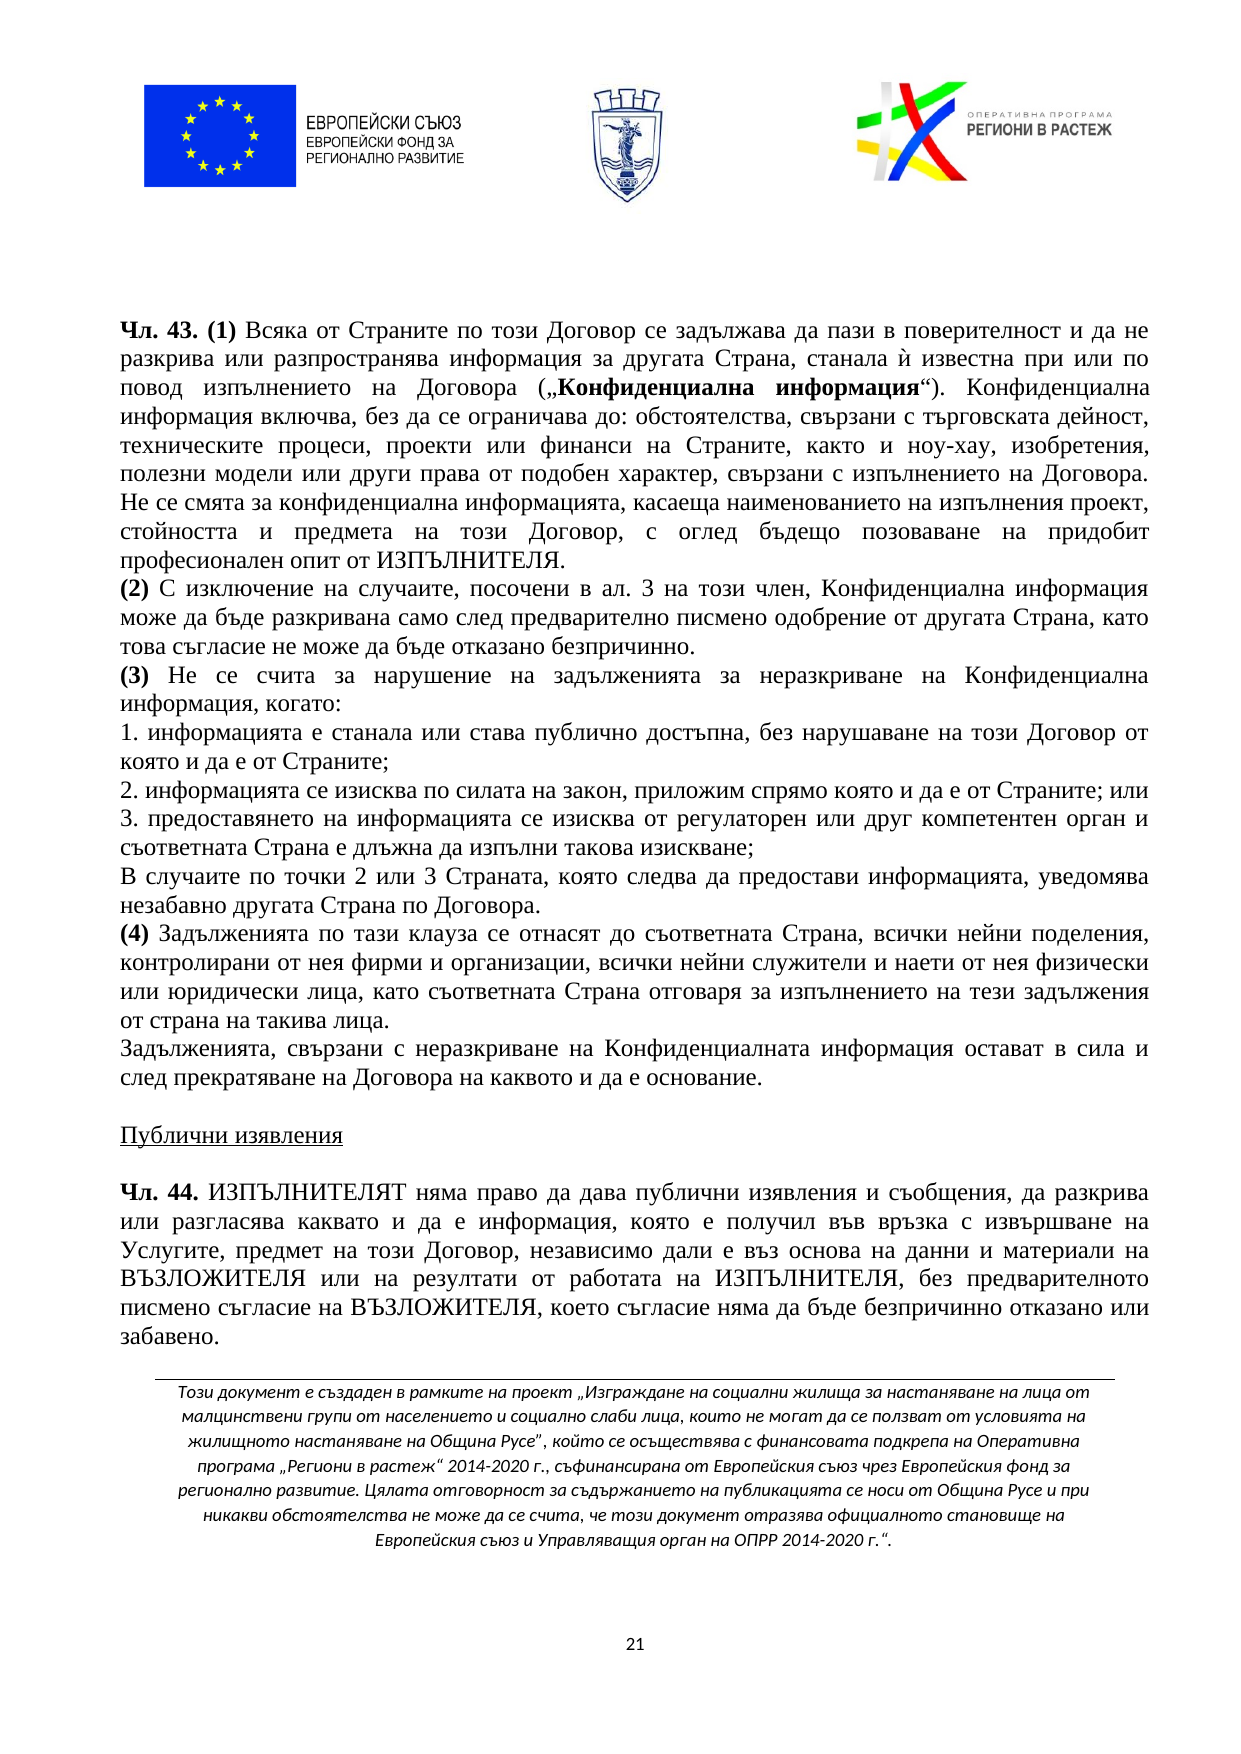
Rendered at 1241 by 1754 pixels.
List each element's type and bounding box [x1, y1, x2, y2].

picture [843, 73, 1131, 188]
picture [129, 73, 492, 201]
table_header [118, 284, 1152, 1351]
picture [558, 78, 695, 214]
